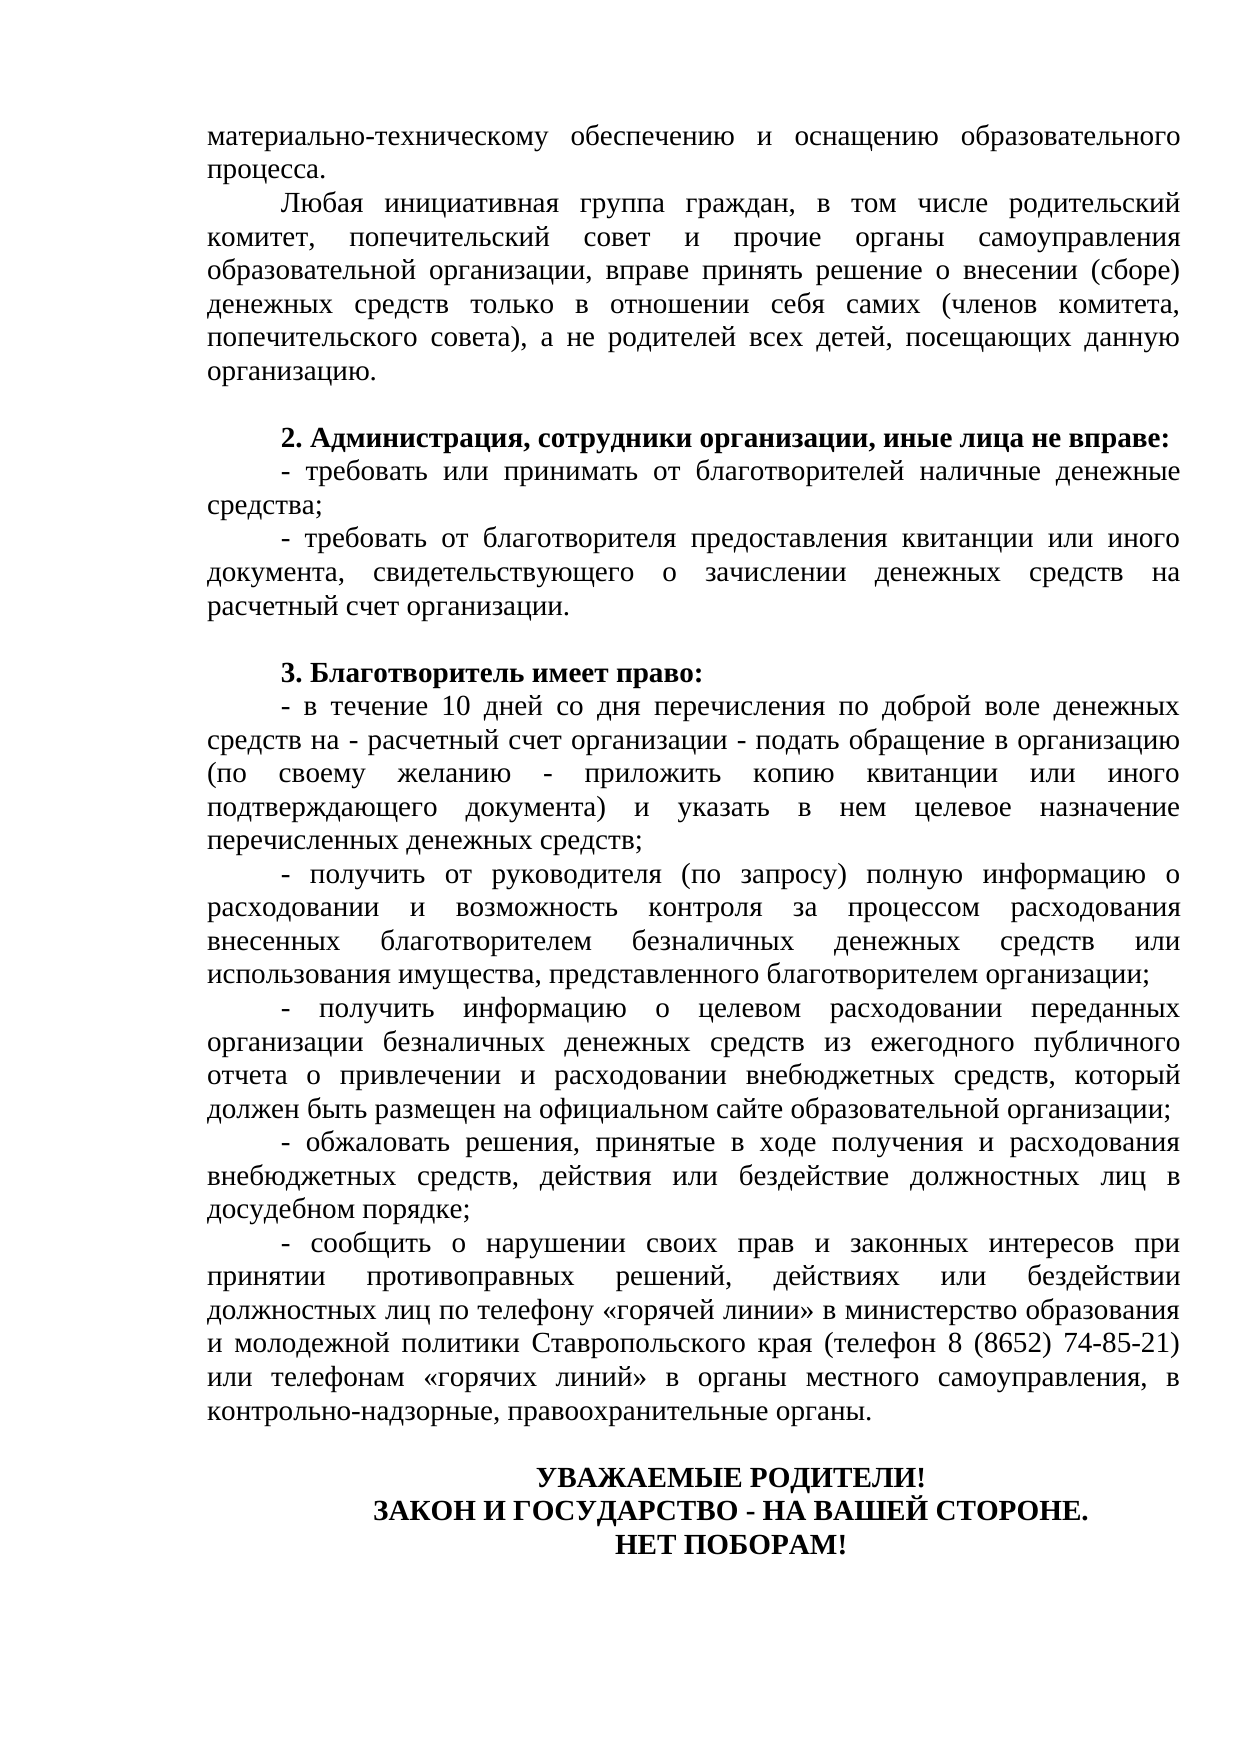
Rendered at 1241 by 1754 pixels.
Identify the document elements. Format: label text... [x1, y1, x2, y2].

text ЗАКОН И ГОСУДАРСТВО - НА ВАШЕЙ СТОРОНЕ. [207, 1493, 1181, 1527]
text - требовать от благотворителя предоставления квитанции или иного документа, свидетельствующего о зачислении денежных средств на расчетный счет организации. [207, 521, 1181, 621]
text - получить от руководителя (по запросу) полную информацию о расходовании и возможность контроля за процессом расходования внесенных благотворителем безналичных денежных средств или использования имущества, представленного благотворителем организации; [207, 856, 1181, 990]
text - получить информацию о целевом расходовании переданных организации безналичных денежных средств из ежегодного публичного отчета о привлечении и расходовании внебюджетных средств, который должен быть размещен на официальном сайте образовательной организации; [207, 990, 1181, 1124]
text 2. Администрация, сотрудники организации, иные лица не вправе: [207, 420, 1181, 453]
text - требовать или принимать от благотворителей наличные денежные средства; [207, 453, 1181, 521]
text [207, 118, 1181, 185]
text - в течение 10 дней со дня перечисления по доброй воле денежных средств на - расчетный счет организации - подать обращение в организацию (по своему желанию - приложить копию квитанции или иного подтверждающего документа) и указать в нем целевое назначение перечисленных денежных средств; [207, 688, 1181, 856]
text Любая инициативная группа граждан, в том числе родительский комитет, попечительский совет и прочие органы самоуправления образовательной организации, вправе принять решение о внесении (сборе) денежных средств только в отношении себя самих (членов комитета, попечительского совета), а не родителей всех детей, посещающих данную организацию. [207, 185, 1181, 386]
text УВАЖАЕМЫЕ РОДИТЕЛИ! [207, 1460, 1181, 1493]
text - обжаловать решения, принятые в ходе получения и расходования внебюджетных средств, действия или бездействие должностных лиц в досудебном порядке; [207, 1124, 1181, 1225]
text - сообщить о нарушении своих прав и законных интересов при принятии противоправных решений, действиях или бездействии должностных лиц по телефону «горячей линии» в министерство образования и молодежной политики Ставропольского края (телефон 8 (8652) 74-85-21) или телефонам «горячих линий» в органы местного самоуправления, в контрольно-надзорные, правоохранительные органы. [207, 1225, 1181, 1426]
text 3. Благотворитель имеет право: [207, 655, 1181, 688]
text НЕТ ПОБОРАМ! [207, 1527, 1181, 1560]
